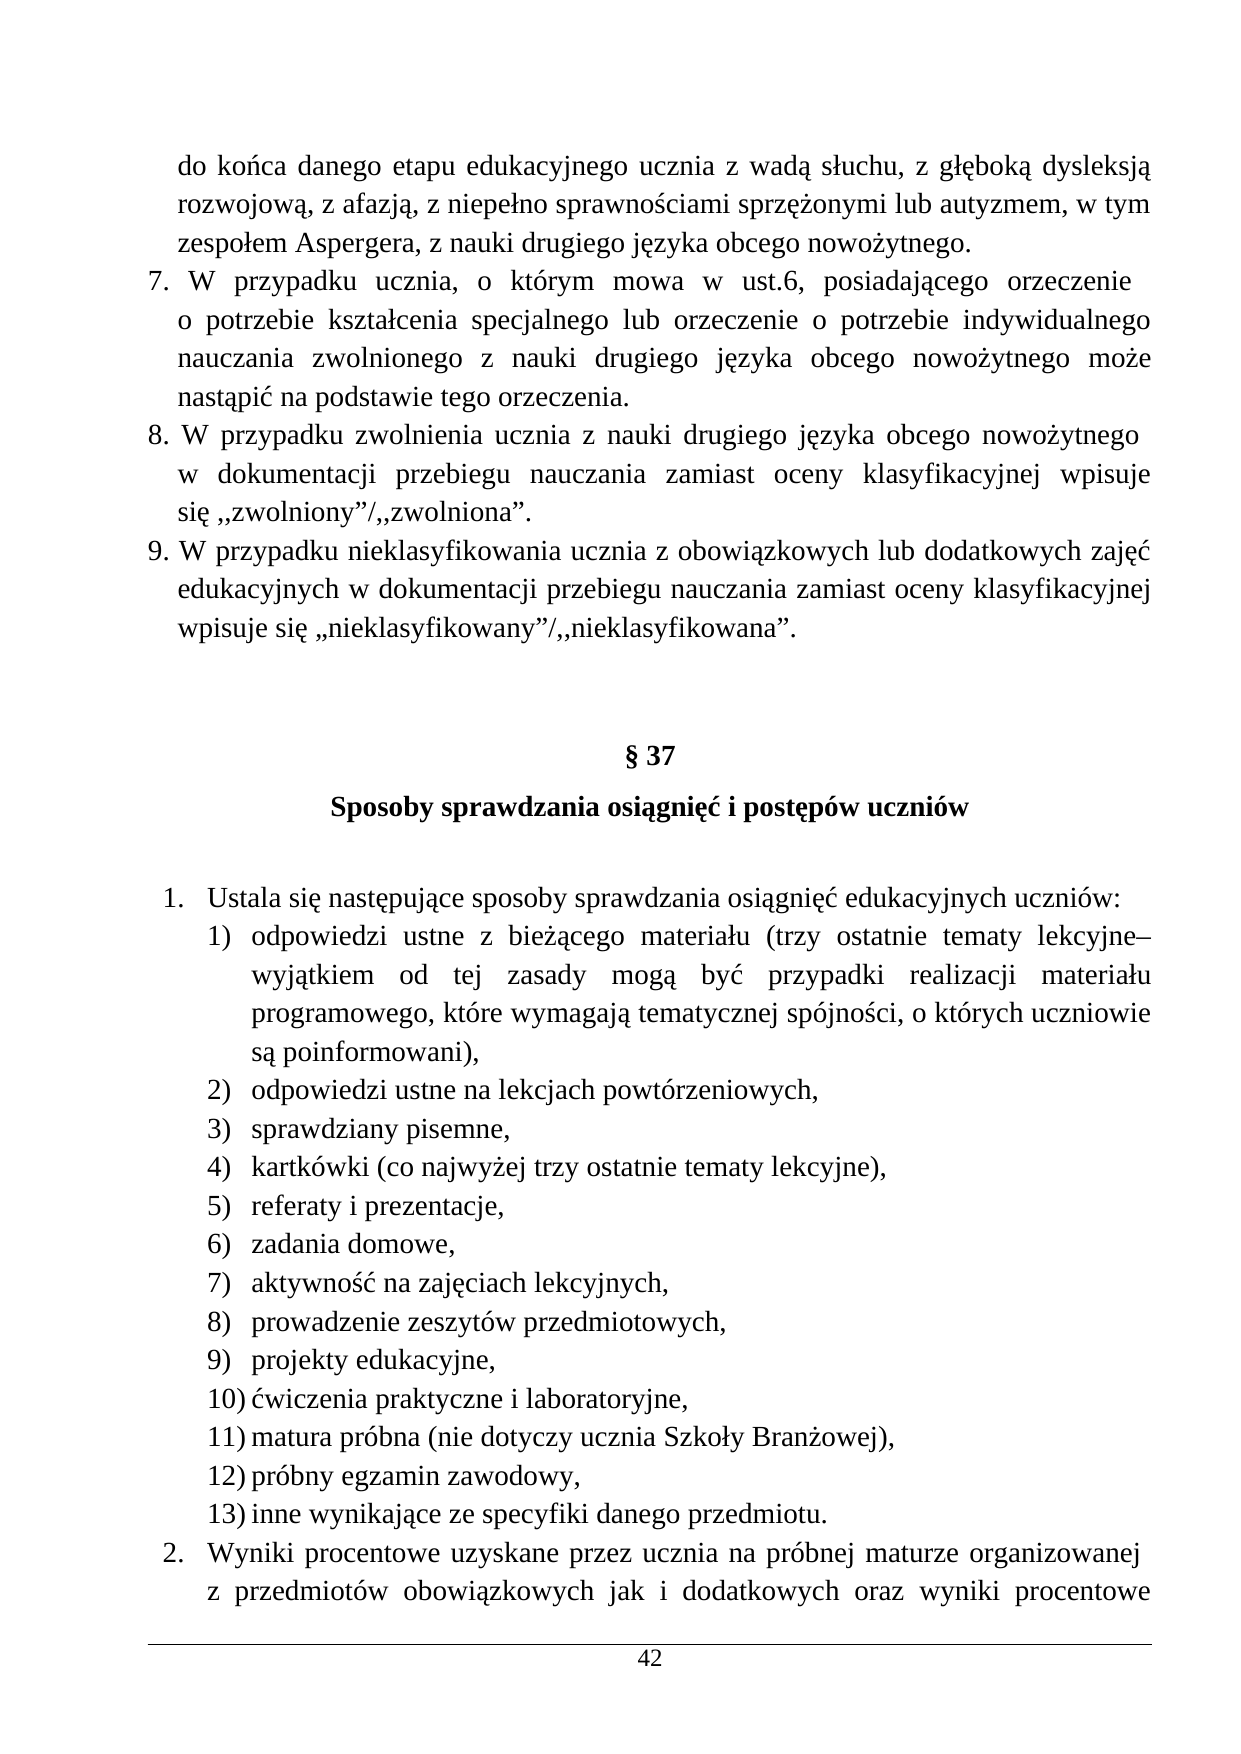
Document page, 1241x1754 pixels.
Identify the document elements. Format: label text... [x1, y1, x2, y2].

list inne wynikające ze specyfiki danego przedmiotu. [207, 1496, 1152, 1530]
list matura próbna (nie dotyczy ucznia Szkoły Branżowej), [207, 1419, 1152, 1453]
list Ustala się następujące sposoby sprawdzania osiągnięć edukacyjnych uczniów: [162, 880, 1152, 913]
list próbny egzamin zawodowy, [207, 1458, 1152, 1491]
subtitle Sposoby sprawdzania osiągnięć i postępów uczniów [148, 789, 1152, 822]
list prowadzenie zeszytów przedmiotowych, [207, 1304, 1152, 1337]
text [148, 148, 1152, 258]
text 7. W przypadku ucznia, o którym mowa w ust.6, posiadającego orzeczenie o potrzebie kształcenia specjalnego lub orzeczenie o potrzebie indywidualnego nauczania zwolnionego z nauki drugiego języka obcego nowożytnego może nastąpić na podstawie tego orzeczenia. [148, 263, 1152, 412]
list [162, 1535, 1152, 1607]
list § 37 [148, 738, 1152, 772]
list ćwiczenia praktyczne i laboratoryjne, [207, 1381, 1152, 1414]
list projekty edukacyjne, [207, 1342, 1152, 1376]
list referaty i prezentacje, [207, 1188, 1152, 1222]
text 9. W przypadku nieklasyfikowania ucznia z obowiązkowych lub dodatkowych zajęć edukacyjnych w dokumentacji przebiegu nauczania zamiast oceny klasyfikacyjnej wpisuje się „nieklasyfikowany”/,,nieklasyfikowana”. [148, 533, 1152, 644]
list aktywność na zajęciach lekcyjnych, [207, 1265, 1152, 1299]
list kartkówki (co najwyżej trzy ostatnie tematy lekcyjne), [207, 1149, 1152, 1183]
list sprawdziany pisemne, [207, 1111, 1152, 1144]
list odpowiedzi ustne na lekcjach powtórzeniowych, [207, 1072, 1152, 1106]
list odpowiedzi ustne z bieżącego materiału (trzy ostatnie tematy lekcyjne– wyjątkiem od tej zasady mogą być przypadki realizacji materiału programowego, które wymagają tematycznej spójności, o których uczniowie są poinformowani), [207, 918, 1152, 1067]
list zadania domowe, [207, 1227, 1152, 1260]
text 8. W przypadku zwolnienia ucznia z nauki drugiego języka obcego nowożytnego w dokumentacji przebiegu nauczania zamiast oceny klasyfikacyjnej wpisuje się ,,zwolniony”/,,zwolniona”. [148, 417, 1152, 528]
